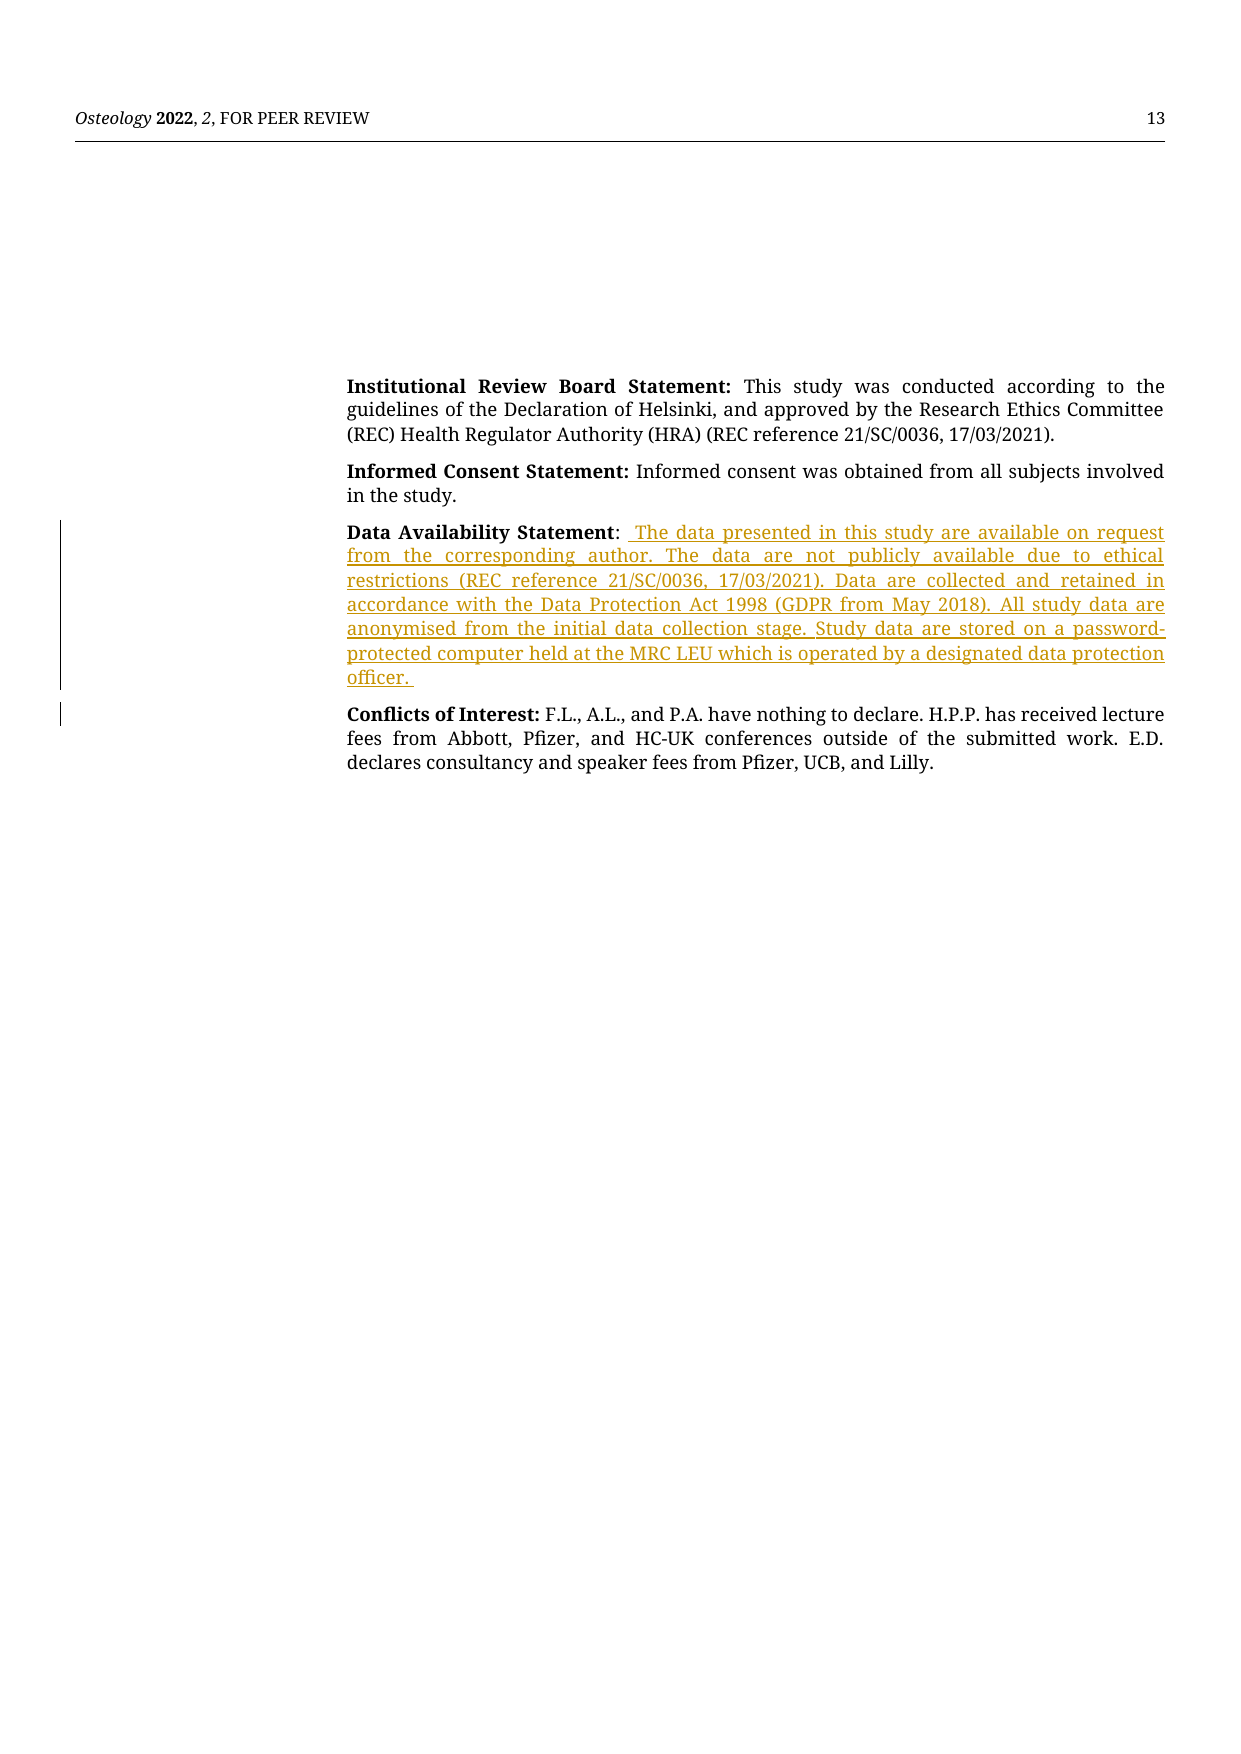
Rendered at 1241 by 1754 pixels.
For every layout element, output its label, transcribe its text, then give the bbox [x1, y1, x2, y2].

text Informed Consent Statement: Informed consent was obtained from all subjects involved in the study. [347, 459, 1165, 507]
text Conflicts of Interest: F.L., A.L., and P.A. have nothing to declare. H.P.P. has received lecture fees from Abbott, Pfizer, and HC-UK conferences outside of the submitted work. E.D. declares consultancy and speaker fees from Pfizer, UCB, and Lilly. [347, 702, 1165, 775]
text Data Availability Statement: [347, 590, 1165, 613]
text Data Availability Statement: [347, 663, 1165, 690]
text Data Availability Statement: [347, 614, 1165, 637]
text Institutional Review Board Statement: This study was conducted according to the guidelines of the Declaration of Helsinki, and approved by the Research Ethics Committee (REC) Health Regulator Authority (HRA) (REC reference 21/SC/0036, 17/03/2021). [347, 374, 1165, 446]
text Data Availability Statement: [347, 520, 1165, 589]
text Data Availability Statement: [347, 638, 1165, 662]
